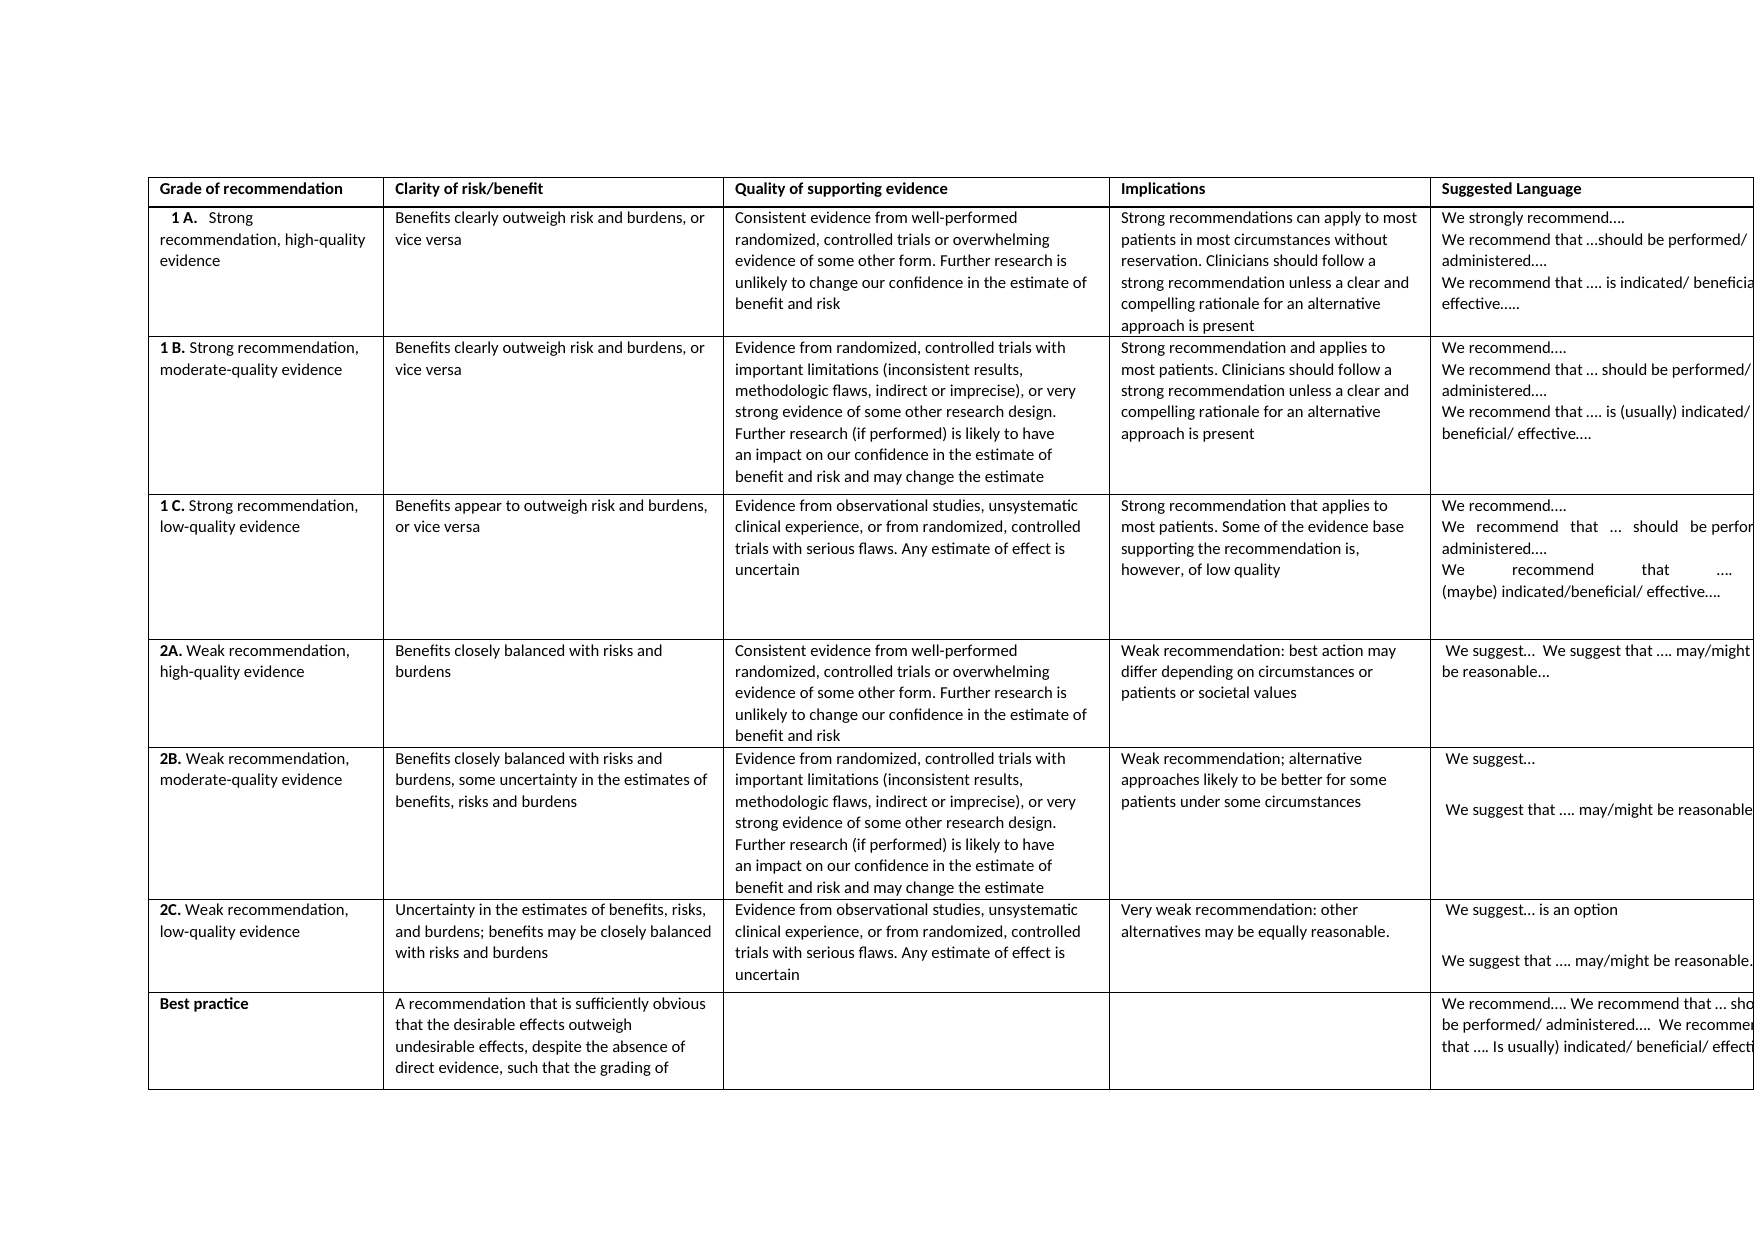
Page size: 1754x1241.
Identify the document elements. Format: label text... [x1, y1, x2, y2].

table_cell We suggest… ​ We suggest that …. may/might be reasonable... ​​ [1431, 640, 1753, 747]
table_header Suggested Language​ [1431, 178, 1753, 206]
table_cell Best practice ​ ​ [149, 993, 383, 1089]
table_cell Consistent evidence from well-performed randomized, controlled trials or overwhelming evidence of some other form. Further research is unlikely to change our confidence in the estimate of benefit and risk​ [724, 640, 1109, 747]
table_cell Evidence from observational studies, unsystematic clinical experience, or from randomized, controlled trials with serious flaws. Any estimate of effect is uncertain​ [724, 495, 1109, 639]
table_cell ​ [1110, 993, 1430, 1089]
table_cell ​ [724, 993, 1109, 1089]
table_cell Strong recommendation that applies to most patients. Some of the evidence base supporting the recommendation is, however, of low quality​ [1110, 495, 1430, 639]
table_cell Evidence from observational studies, unsystematic clinical experience, or from randomized, controlled trials with serious flaws. Any estimate of effect is uncertain​ [724, 900, 1109, 992]
table_cell Very weak recommendation: other alternatives may be equally reasonable. ​ ​ [1110, 900, 1430, 992]
table_cell We suggest… ​ We suggest that …. may/might be reasonable... ​ ​ [1431, 748, 1753, 898]
table_cell Benefits clearly outweigh risk and burdens, or vice versa​ [384, 208, 723, 336]
table_cell Benefits closely balanced with risks and burdens, some uncertainty in the estimates of benefits, risks and burdens ​ [384, 748, 723, 898]
table_cell Benefits clearly outweigh risk and burdens, or vice versa ​ ​ [384, 337, 723, 494]
table_cell Weak recommendation: best action may differ depending on circumstances or patients or societal values​ [1110, 640, 1430, 747]
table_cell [1431, 993, 1753, 1089]
table_cell We suggest… is an option ​ We suggest that …. may/might be reasonable. [1431, 900, 1753, 992]
table_cell 1 B.​ Strong recommendation, moderate-quality evidence ​ [149, 337, 383, 494]
table_cell Benefits closely balanced with risks and burdens ​ ​ [384, 640, 723, 747]
table_cell We recommend…. ​ We recommend that … should be performed/ administered…. ​ We recommend that …. is (usually) indicated/ beneficial/ effective…. [1431, 337, 1753, 494]
table_cell Benefits appear to outweigh risk and burdens, or vice versa ​ ​ [384, 495, 723, 639]
table_header Quality of supporting evidence​ [724, 178, 1109, 206]
table_cell 2C. ​Weak recommendation, low-quality evidence ​ ​ [149, 900, 383, 992]
table_cell Evidence from randomized, controlled trials with important limitations (inconsistent results, methodologic flaws, indirect or imprecise), or very strong evidence of some other research design. Further research (if performed) is likely to have an impact on our confidence in the estimate of benefit and risk and may change the estimate​ [724, 337, 1109, 494]
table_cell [384, 993, 723, 1089]
table_header Clarity of risk/benefit​ [384, 178, 723, 206]
table_cell We recommend…. ​ We recommend that … should be performed/ administered…. ​ We recommend that …. Is (maybe) indicated/beneficial/ effective…. [1431, 495, 1753, 639]
table_cell 1 A.​ Strong recommendation, high-quality evidence ​ [149, 208, 383, 336]
table_cell Strong recommendations can apply to most patients in most circumstances without reservation. Clinicians should follow a strong recommendation unless a clear and compelling rationale for an alternative approach is present​ [1110, 208, 1430, 336]
table_cell We strongly recommend…. ​ We recommend that …should be​ performed/ administered…. ​ We recommend that …. is indicated/ beneficial/ effective….. ​ [1431, 208, 1753, 336]
table_header Grade of recommendation [149, 178, 383, 206]
table_cell Strong recommendation and applies to most patients. Clinicians should follow a strong recommendation unless a clear and compelling rationale for an alternative approach is present ​ ​ [1110, 337, 1430, 494]
table_cell 2A. ​Weak recommendation, high-quality evidence ​ ​ [149, 640, 383, 747]
table_cell 1 C.​ Strong recommendation, low-quality evidence ​ [149, 495, 383, 639]
table_cell Uncertainty in the estimates of benefits, risks, and burdens; benefits may be closely balanced with risks and burdens ​ [384, 900, 723, 992]
table_header Implications​ [1110, 178, 1430, 206]
table_cell Consistent evidence from well-performed randomized, controlled trials or overwhelming evidence of some other form. Further research is unlikely to change our confidence in the estimate of benefit and risk ​ [724, 208, 1109, 336]
table_cell 2B. ​Weak recommendation, moderate-quality evidence ​ [149, 748, 383, 898]
table_cell Weak recommendation; alternative approaches likely to be better for some patients under some circumstances ​ [1110, 748, 1430, 898]
table_cell Evidence from randomized, controlled trials with important limitations (inconsistent results, methodologic flaws, indirect or imprecise), or very strong evidence of some other research design. Further research (if performed) is likely to have an impact on our confidence in the estimate of benefit and risk and may change the estimate​ [724, 748, 1109, 898]
